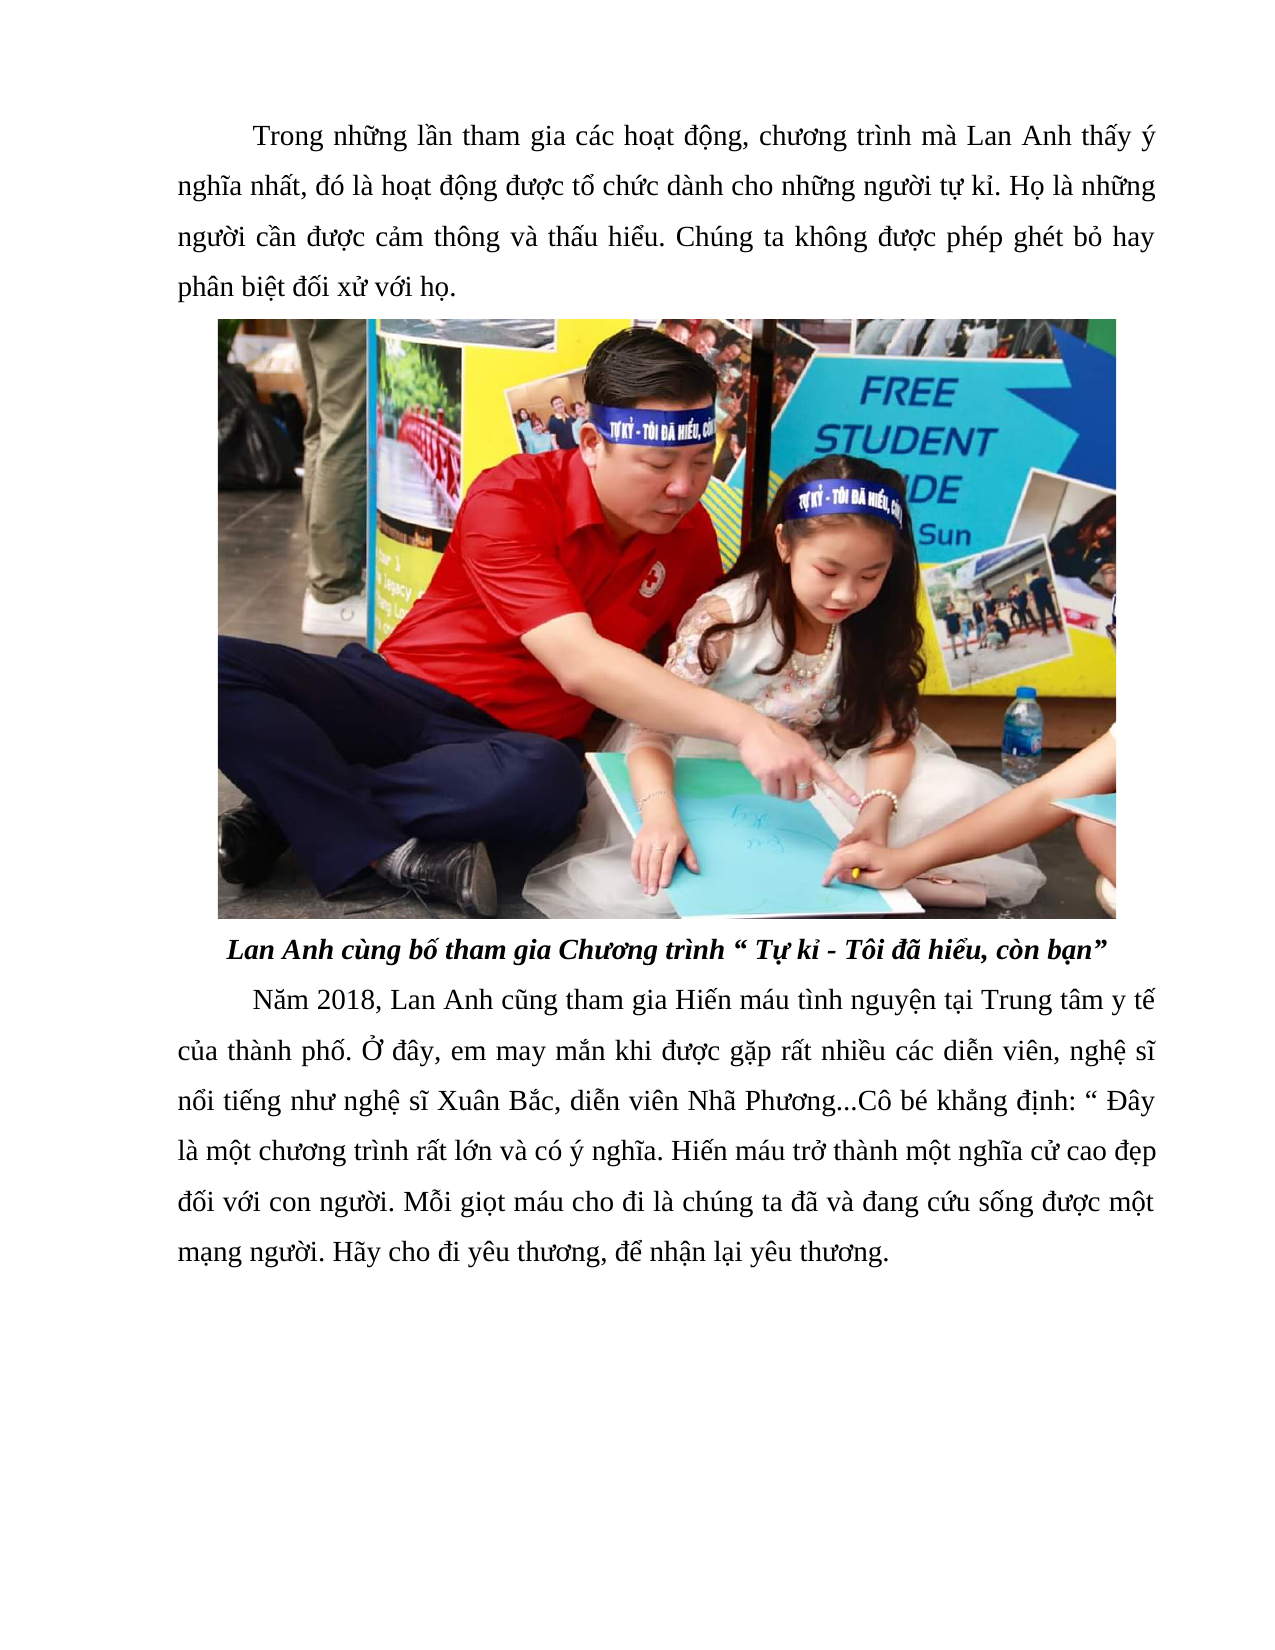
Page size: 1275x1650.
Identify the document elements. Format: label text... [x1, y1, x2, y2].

text Trong những lần tham gia các hoạt động, chương trình mà Lan Anh thấy ý nghĩa nhất, đó là hoạt động được tổ chức dành cho những người tự kỉ. Họ là những người cần được cảm thông và thấu hiểu. Chúng ta không được phép ghét bỏ hay phân biệt đối xử với họ. [177, 118, 1157, 303]
picture [217, 319, 1117, 919]
text Lan Anh cùng bố tham gia Chương trình “ Tự kỉ - Tôi đã hiểu, còn bạn” [177, 932, 1157, 966]
text Năm 2018, Lan Anh cũng tham gia Hiến máu tình nguyện tại Trung tâm y tế của thành phố. Ở đây, em may mắn khi được gặp rất nhiều các diễn viên, nghệ sĩ nổi tiếng như nghệ sĩ Xuân Bắc, diễn viên Nhã Phương...Cô bé khẳng định: “ Đây là một chương trình rất lớn và có ý nghĩa. Hiến máu trở thành một nghĩa cử cao đẹp đối với con người. Mỗi giọt máu cho đi là chúng ta đã và đang cứu sống được một mạng người. Hãy cho đi yêu thương, để nhận lại yêu thương. [177, 982, 1157, 1268]
